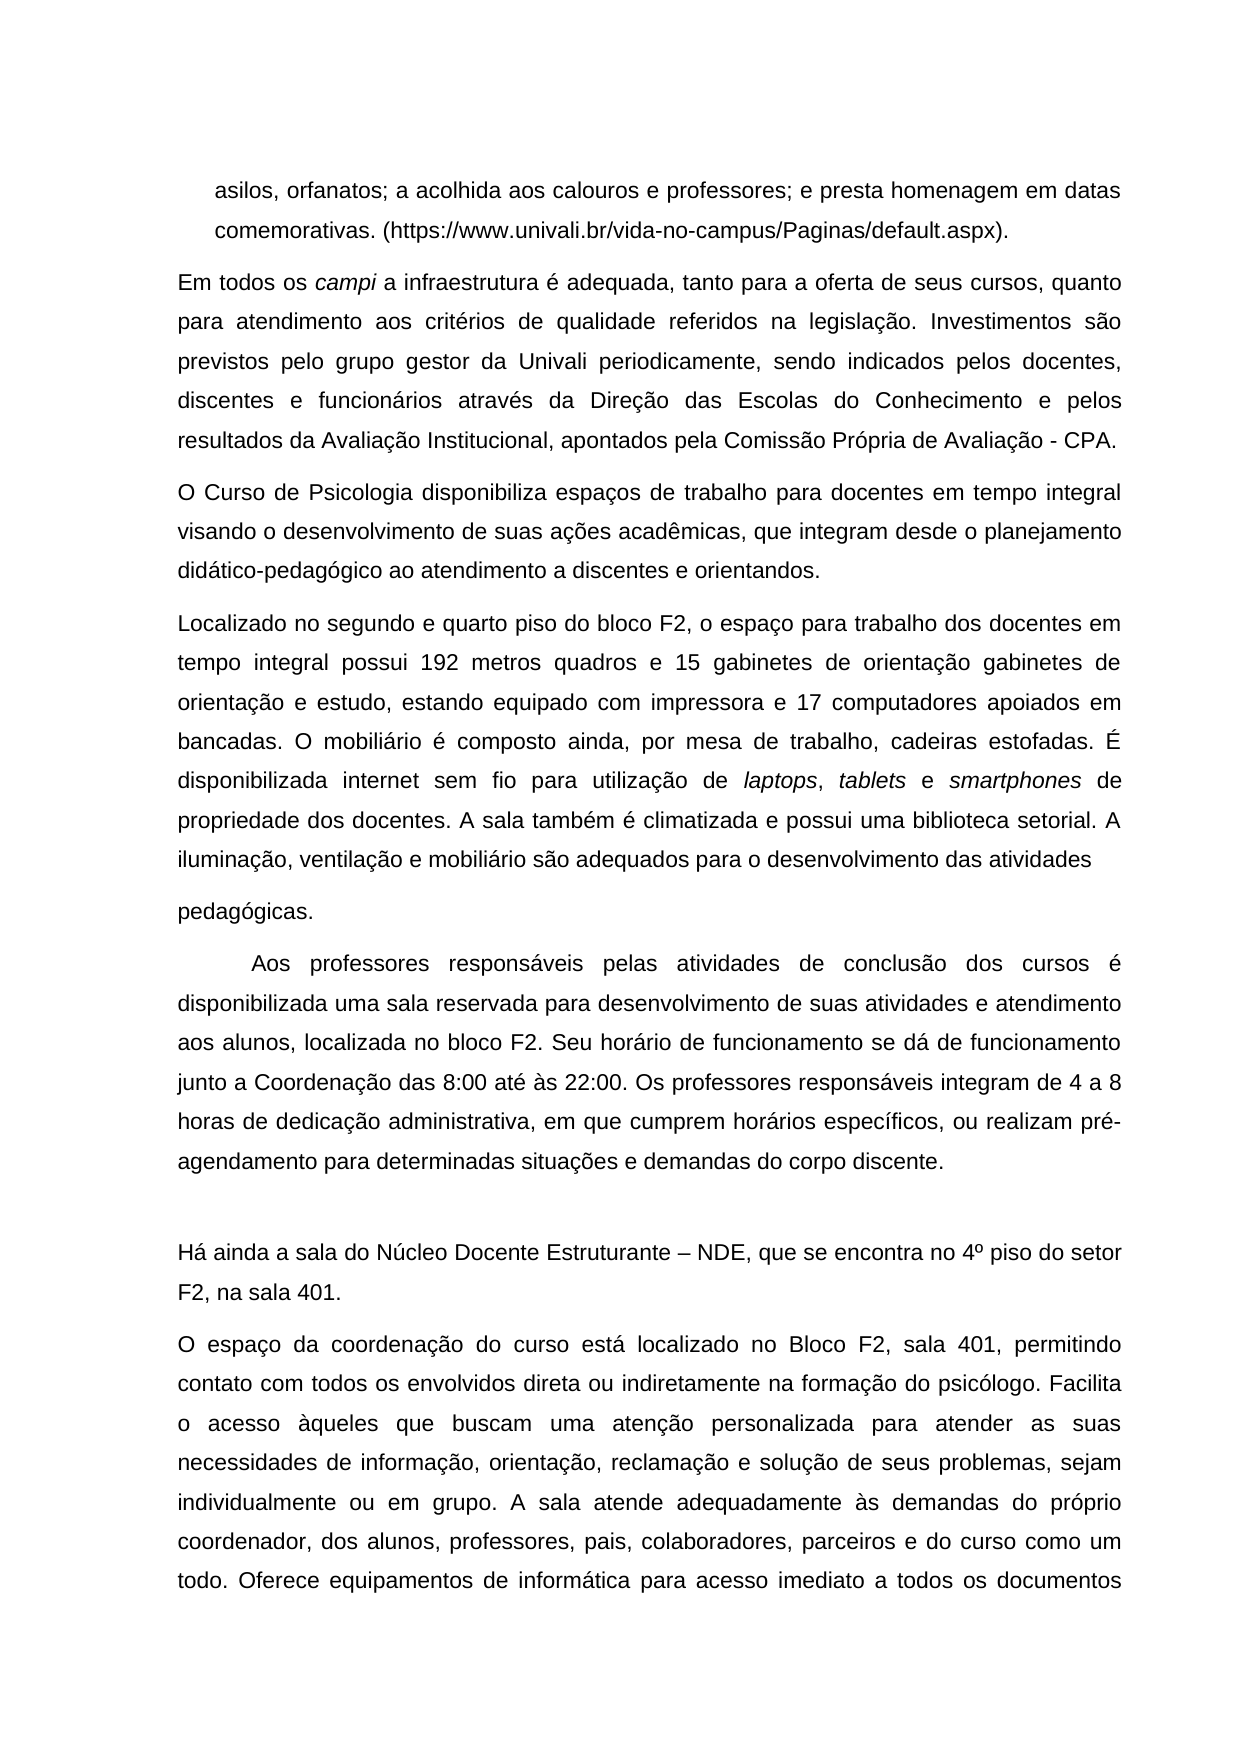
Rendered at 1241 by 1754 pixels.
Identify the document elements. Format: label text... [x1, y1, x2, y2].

text Há ainda a sala do Núcleo Docente Estruturante – NDE, que se encontra no 4º piso do setor F2, na sala 401. [177, 1239, 1122, 1305]
text O Curso de Psicologia disponibiliza espaços de trabalho para docentes em tempo integral visando o desenvolvimento de suas ações acadêmicas, que integram desde o planejamento didático-pedagógico ao atendimento a discentes e orientandos. [177, 478, 1122, 584]
text pedagógicas. [177, 898, 1122, 925]
text Em todos os campi a infraestrutura é adequada, tanto para a oferta de seus cursos, quanto para atendimento aos critérios de qualidade referidos na legislação. Investimentos são previstos pelo grupo gestor da Univali periodicamente, sendo indicados pelos docentes, discentes e funcionários através da Direção das Escolas do Conhecimento e pelos resultados da Avaliação Institucional, apontados pela Comissão Própria de Avaliação - CPA. [177, 269, 1122, 453]
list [177, 177, 1122, 243]
text Aos professores responsáveis pelas atividades de conclusão dos cursos é disponibilizada uma sala reservada para desenvolvimento de suas atividades e atendimento aos alunos, localizada no bloco F2. Seu horário de funcionamento se dá de funcionamento junto a Coordenação das 8:00 até às 22:00. Os professores responsáveis integram de 4 a 8 horas de dedicação administrativa, em que cumprem horários específicos, ou realizam pré-agendamento para determinadas situações e demandas do corpo discente. [177, 950, 1122, 1174]
text Localizado no segundo e quarto piso do bloco F2, o espaço para trabalho dos docentes em tempo integral possui 192 metros quadros e 15 gabinetes de orientação gabinetes de orientação e estudo, estando equipado com impressora e 17 computadores apoiados em bancadas. O mobiliário é composto ainda, por mesa de trabalho, cadeiras estofadas. É disponibilizada internet sem fio para utilização de laptops, tablets e smartphones de propriedade dos docentes. A sala também é climatizada e possui uma biblioteca setorial. A iluminação, ventilação e mobiliário são adequados para o desenvolvimento das atividades [177, 609, 1122, 873]
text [177, 1331, 1122, 1594]
